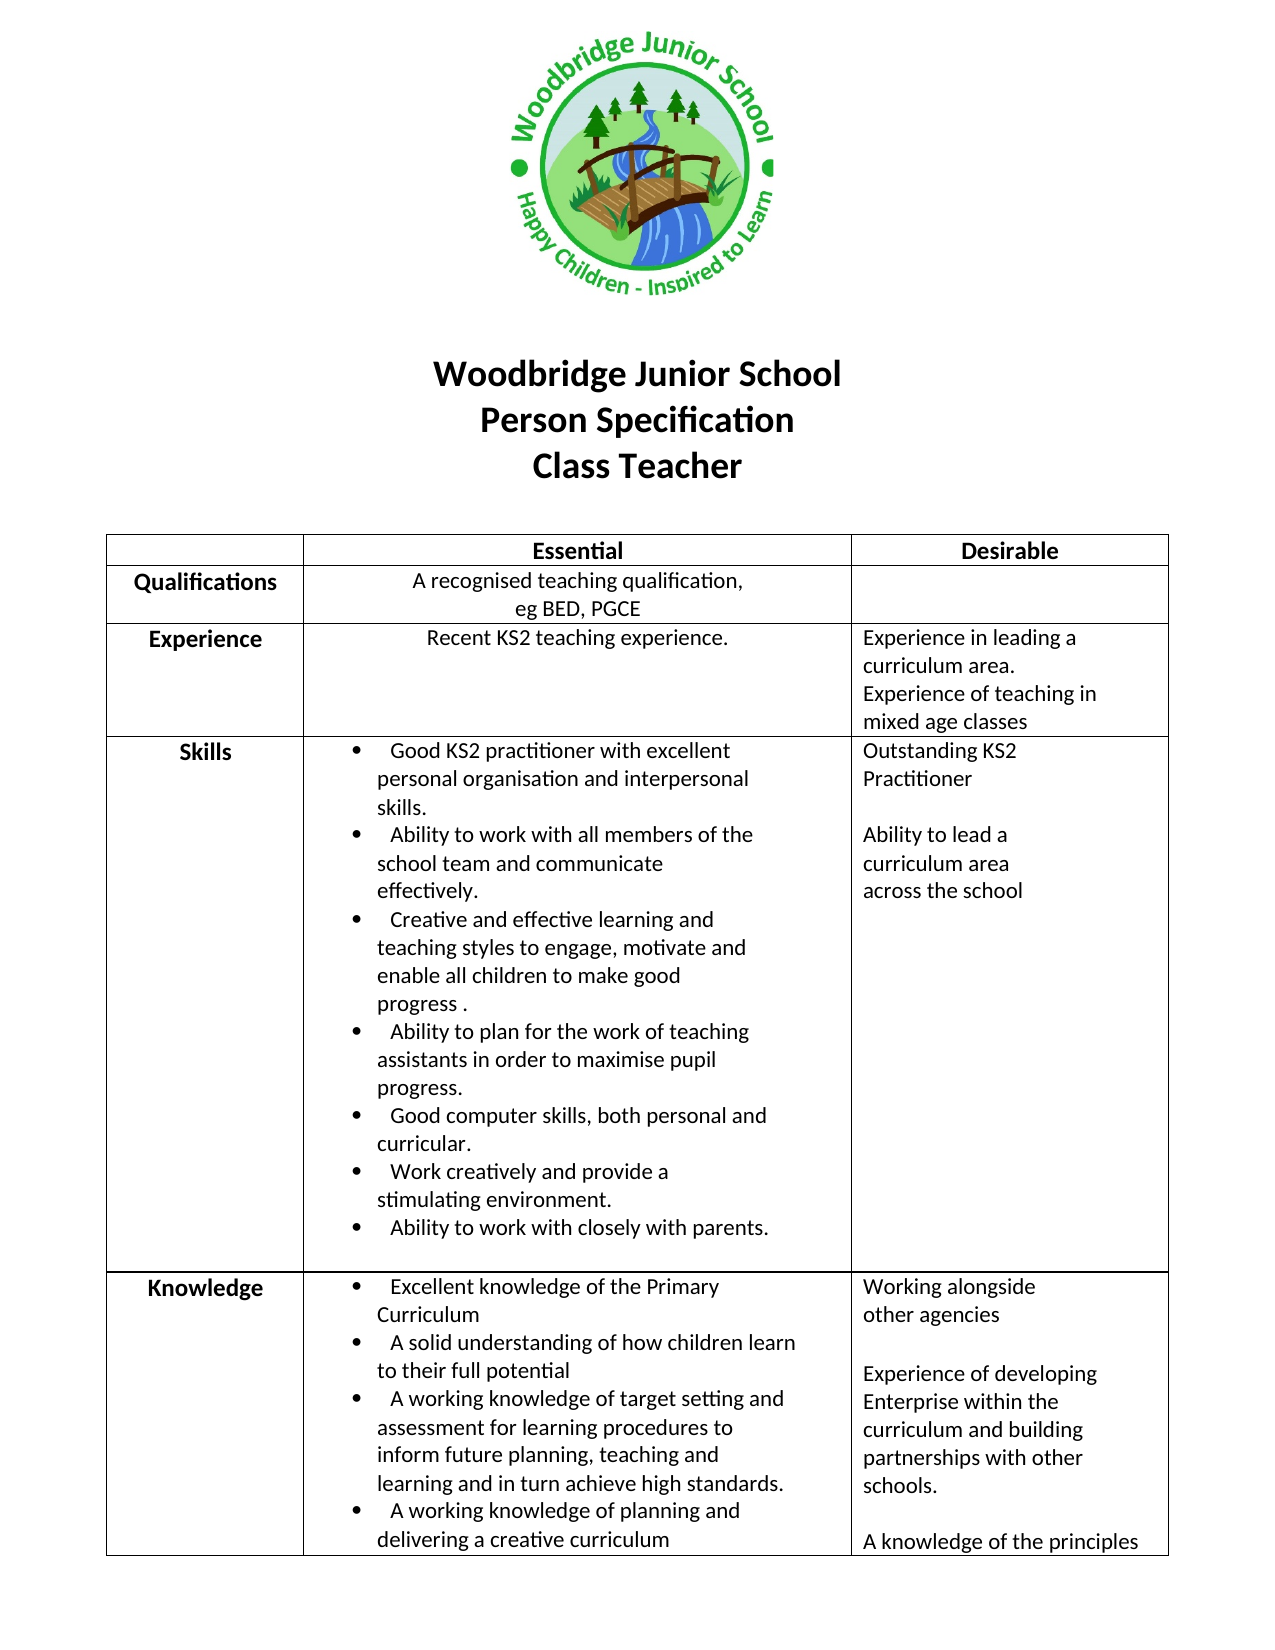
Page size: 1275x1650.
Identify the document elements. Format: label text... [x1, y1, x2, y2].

table_cell A recognised teaching qualification, eg BED, PGCE [304, 566, 851, 622]
picture [507, 31, 774, 294]
text Class Teacher [106, 442, 1169, 488]
table_cell Knowledge [107, 1273, 303, 1555]
table_header [107, 535, 303, 565]
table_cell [852, 1273, 1168, 1555]
text Person Specification [106, 396, 1169, 442]
table_cell Experience [107, 624, 303, 736]
table_cell Qualifications [107, 566, 303, 622]
table_cell Outstanding KS2 Practitioner Ability to lead a curriculum area across the school [852, 737, 1168, 1271]
table_cell [852, 566, 1168, 622]
table_header Essential [304, 535, 851, 565]
table_cell Good KS2 practitioner with excellent personal organisation and interpersonal skills. Ability to work with all members of the school team and communicate effectively. Creative and effective learning and teaching styles to engage, motivate and enable all children to make good progress . Ability to plan for the work of teaching assistants in order to maximise pupil progress. Good computer skills, both personal and curricular. Work creatively and provide a stimulating environment. Ability to work with closely with parents. [304, 737, 851, 1271]
text Woodbridge Junior School [106, 350, 1169, 396]
table_cell Experience in leading a curriculum area. Experience of teaching in mixed age classes [852, 624, 1168, 736]
table_cell Recent KS2 teaching experience. [304, 624, 851, 736]
table_header Desirable [852, 535, 1168, 565]
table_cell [304, 1273, 851, 1555]
table_cell Skills [107, 737, 303, 1271]
